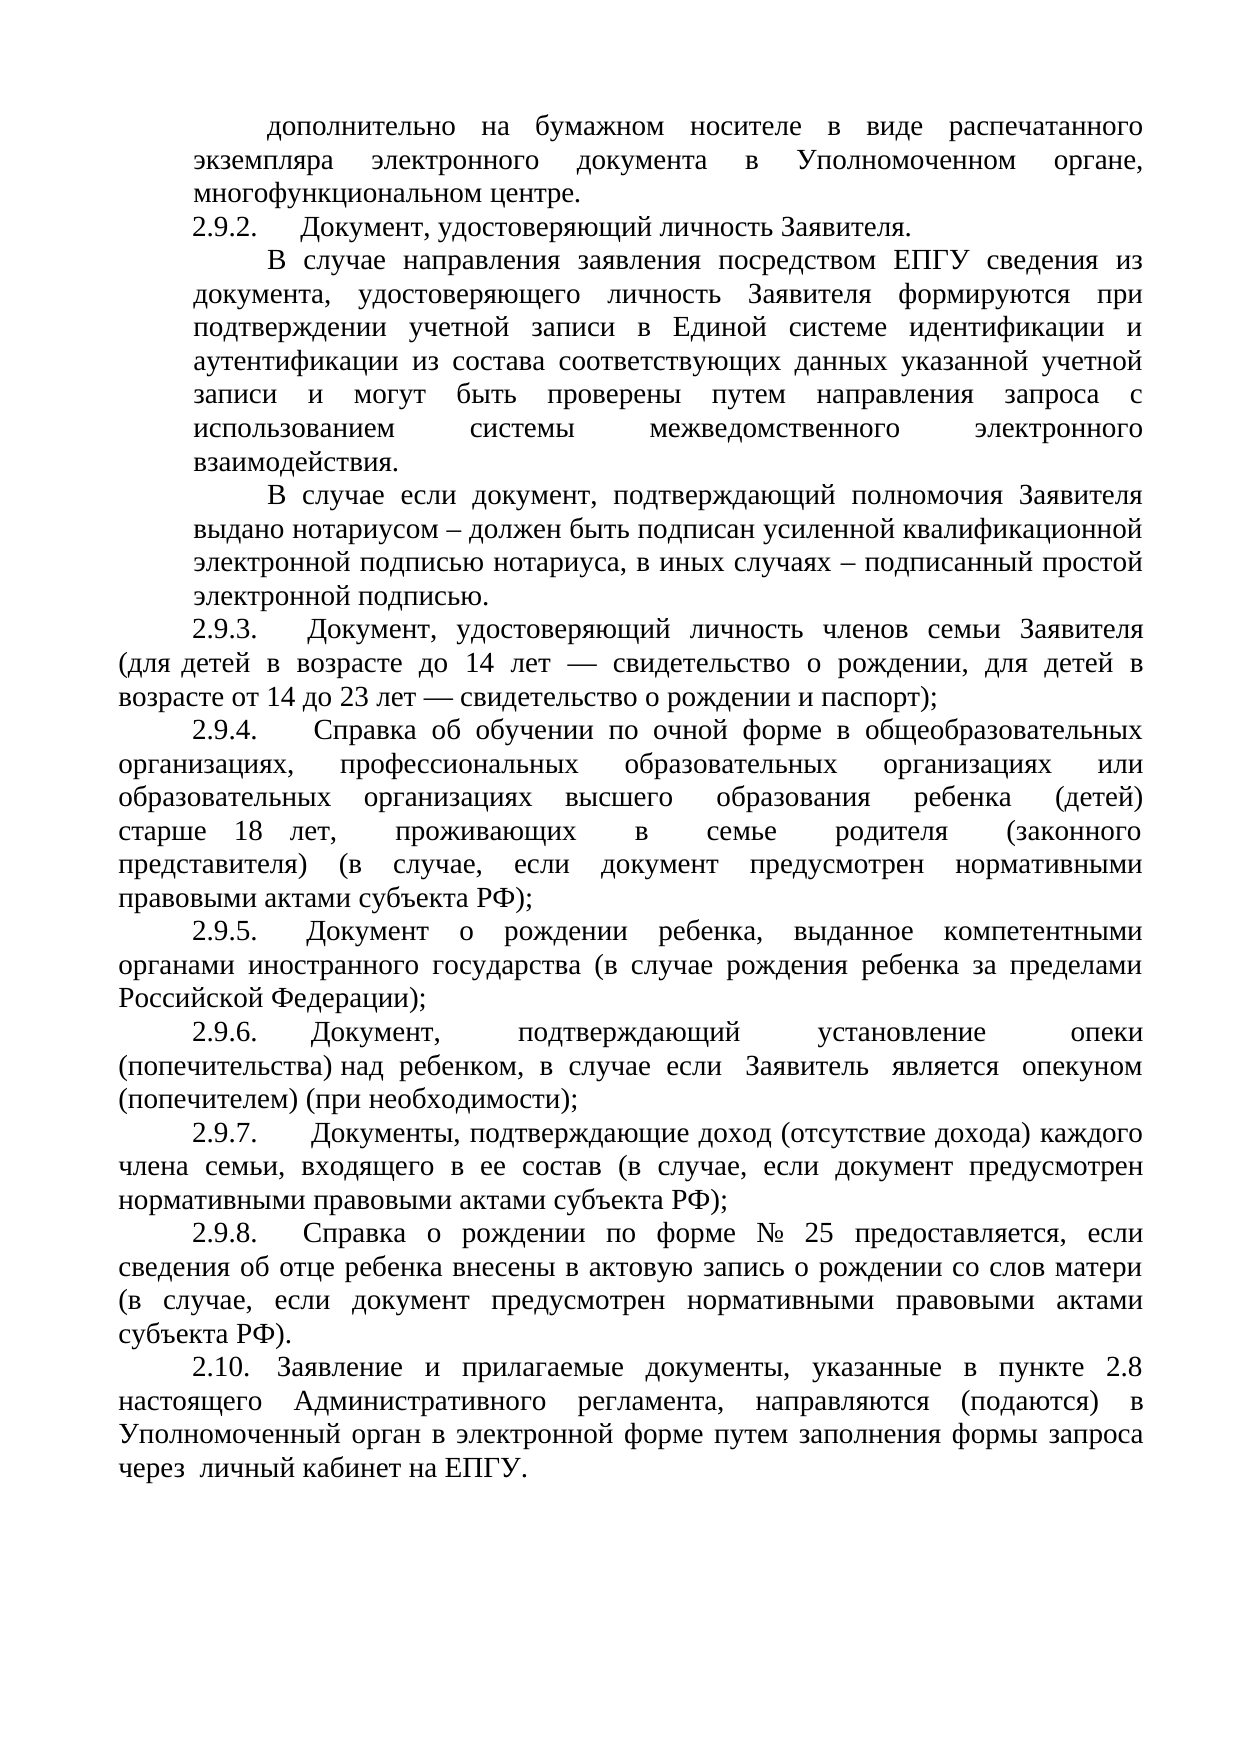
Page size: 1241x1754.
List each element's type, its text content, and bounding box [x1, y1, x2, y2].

text дополнительно на бумажном носителе в виде распечатанного экземпляра электронного документа в Уполномоченном органе, многофункциональном центре. [193, 108, 1143, 209]
list Документ, подтверждающий установление опеки (попечительства) над ребенком, в случае если Заявитель является опекуном (попечителем) (при необходимости); [118, 1014, 1143, 1115]
list Документ о рождении ребенка, выданное компетентными органами иностранного государства (в случае рождения ребенка за пределами Российской Федерации); [118, 913, 1143, 1014]
list Документ, удостоверяющий личность Заявителя. [118, 209, 1143, 242]
text В случае направления заявления посредством ЕПГУ сведения из документа, удостоверяющего личность Заявителя формируются при подтверждении учетной записи в Единой системе идентификации и аутентификации из состава соответствующих данных указанной учетной записи и могут быть проверены путем направления запроса с использованием системы межведомственного электронного взаимодействия. [193, 242, 1143, 477]
list Документы, подтверждающие доход (отсутствие дохода) каждого члена семьи, входящего в ее состав (в случае, если документ предусмотрен нормативными правовыми актами субъекта РФ); [118, 1115, 1143, 1215]
list Заявление и прилагаемые документы, указанные в пункте 2.8 настоящего Административного регламента, направляются (подаются) в Уполномоченный орган в электронной форме путем заполнения формы запроса через личный кабинет на ЕПГУ. [118, 1349, 1143, 1484]
text В случае если документ, подтверждающий полномочия Заявителя выдано нотариусом – должен быть подписан усиленной квалификационной электронной подписью нотариуса, в иных случаях – подписанный простой электронной подписью. [193, 477, 1143, 611]
list Справка об обучении по очной форме в общеобразовательных организациях, профессиональных образовательных организациях или образовательных организациях высшего образования ребенка (детей) старше 18 лет, проживающих в семье родителя (законного представителя) (в случае, если документ предусмотрен нормативными правовыми актами субъекта РФ); [118, 712, 1143, 913]
list Документ, удостоверяющий личность членов семьи Заявителя (для детей в возрасте до 14 лет — свидетельство о рождении, для детей в возрасте от 14 до 23 лет — свидетельство о рождении и паспорт); [118, 612, 1143, 712]
list Справка о рождении по форме № 25 предоставляется, если сведения об отце ребенка внесены в актовую запись о рождении со слов матери (в случае, если документ предусмотрен нормативными правовыми актами субъекта РФ). [118, 1215, 1143, 1349]
